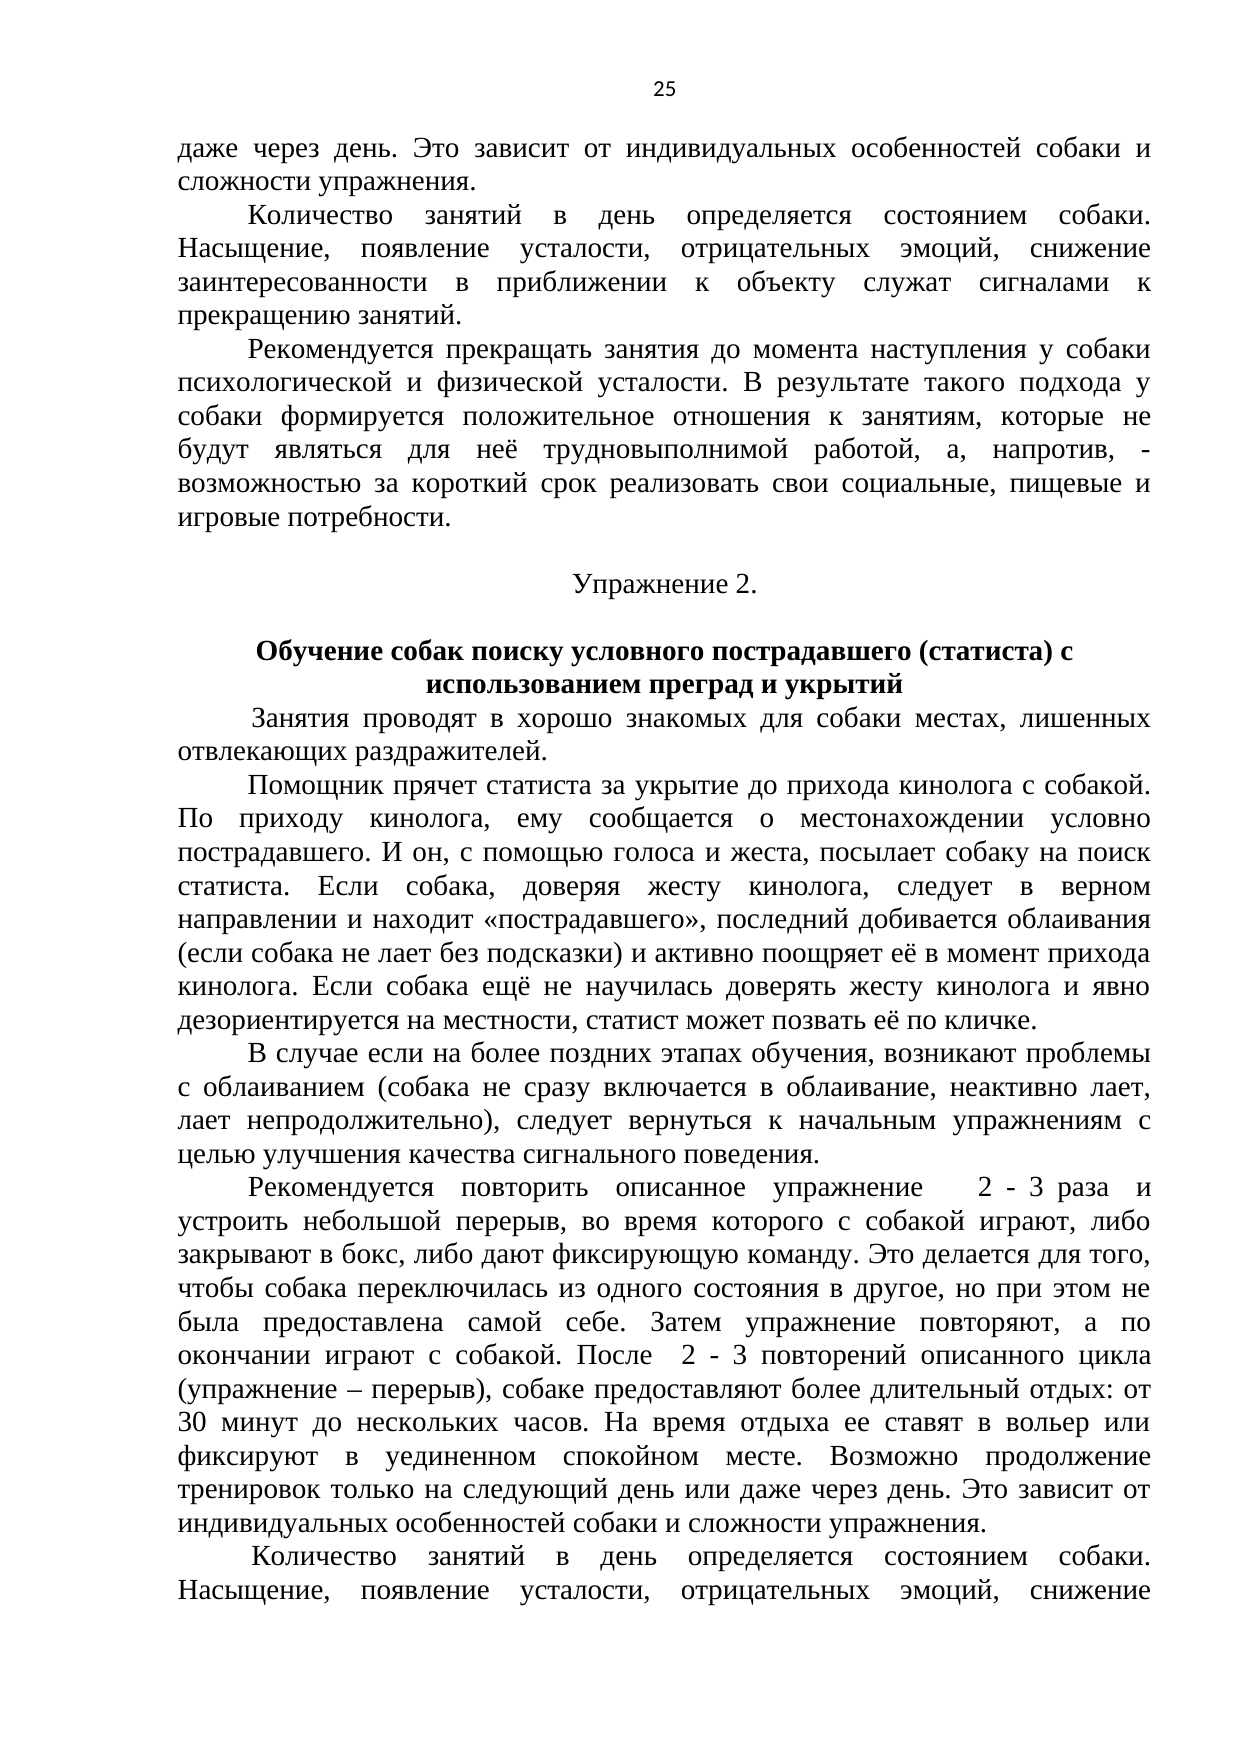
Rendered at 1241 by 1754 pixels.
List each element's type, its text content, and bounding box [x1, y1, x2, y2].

text Рекомендуется прекращать занятия до момента наступления у собаки психологической и физической усталости. В результате такого подхода у собаки формируется положительное отношения к занятиям, которые не будут являться для неё трудновыполнимой работой, а, напротив, - возможностью за короткий срок реализовать свои социальные, пищевые и игровые потребности. [177, 331, 1152, 532]
text Количество занятий в день определяется состоянием собаки. Насыщение, появление усталости, отрицательных эмоций, снижение заинтересованности в приближении к объекту служат сигналами к прекращению занятий. [177, 197, 1152, 331]
text Упражнение 2. [177, 566, 1152, 599]
text Занятия проводят в хорошо знакомых для собаки местах, лишенных отвлекающих раздражителей. [177, 700, 1152, 767]
text Помощник прячет статиста за укрытие до прихода кинолога с собакой. По приходу кинолога, ему сообщается о местонахождении условно пострадавшего. И он, с помощью голоса и жеста, посылает собаку на поиск статиста. Если собака, доверяя жесту кинолога, следует в верном направлении и находит «пострадавшего», последний добивается облаивания (если собака не лает без подсказки) и активно поощряет её в момент прихода кинолога. Если собака ещё не научилась доверять жесту кинолога и явно дезориентируется на местности, статист может позвать её по кличке. [177, 767, 1152, 1035]
text Рекомендуется повторить описанное упражнение 2-3раза и устроить небольшой перерыв, во время которого с собакой играют, либо закрывают в бокс, либо дают фиксирующую команду. Это делается для того, чтобы собака переключилась из одного состояния в другое, но при этом не была предоставлена самой себе. Затем упражнение повторяют, а по окончании играют с собакой. После 2-3повторений описанного цикла (упражнение – перерыв), собаке предоставляют более длительный отдых: от 30 минут до нескольких часов. На время отдыха ее ставят в вольер или фиксируют в уединенном спокойном месте. Возможно продолжение тренировок только на следующий день или даже через день. Это зависит от индивидуальных особенностей собаки и сложности упражнения. [177, 1169, 1152, 1538]
text В случае если на более поздних этапах обучения, возникают проблемы с облаиванием (собака не сразу включается в облаивание, неактивно лает, лает непродолжительно), следует вернуться к начальным упражнениям с целью улучшения качества сигнального поведения. [177, 1035, 1152, 1169]
text Обучение собак поиску условного пострадавшего (статиста) с использованием преград и укрытий [177, 633, 1152, 700]
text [177, 130, 1152, 197]
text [177, 1538, 1152, 1606]
